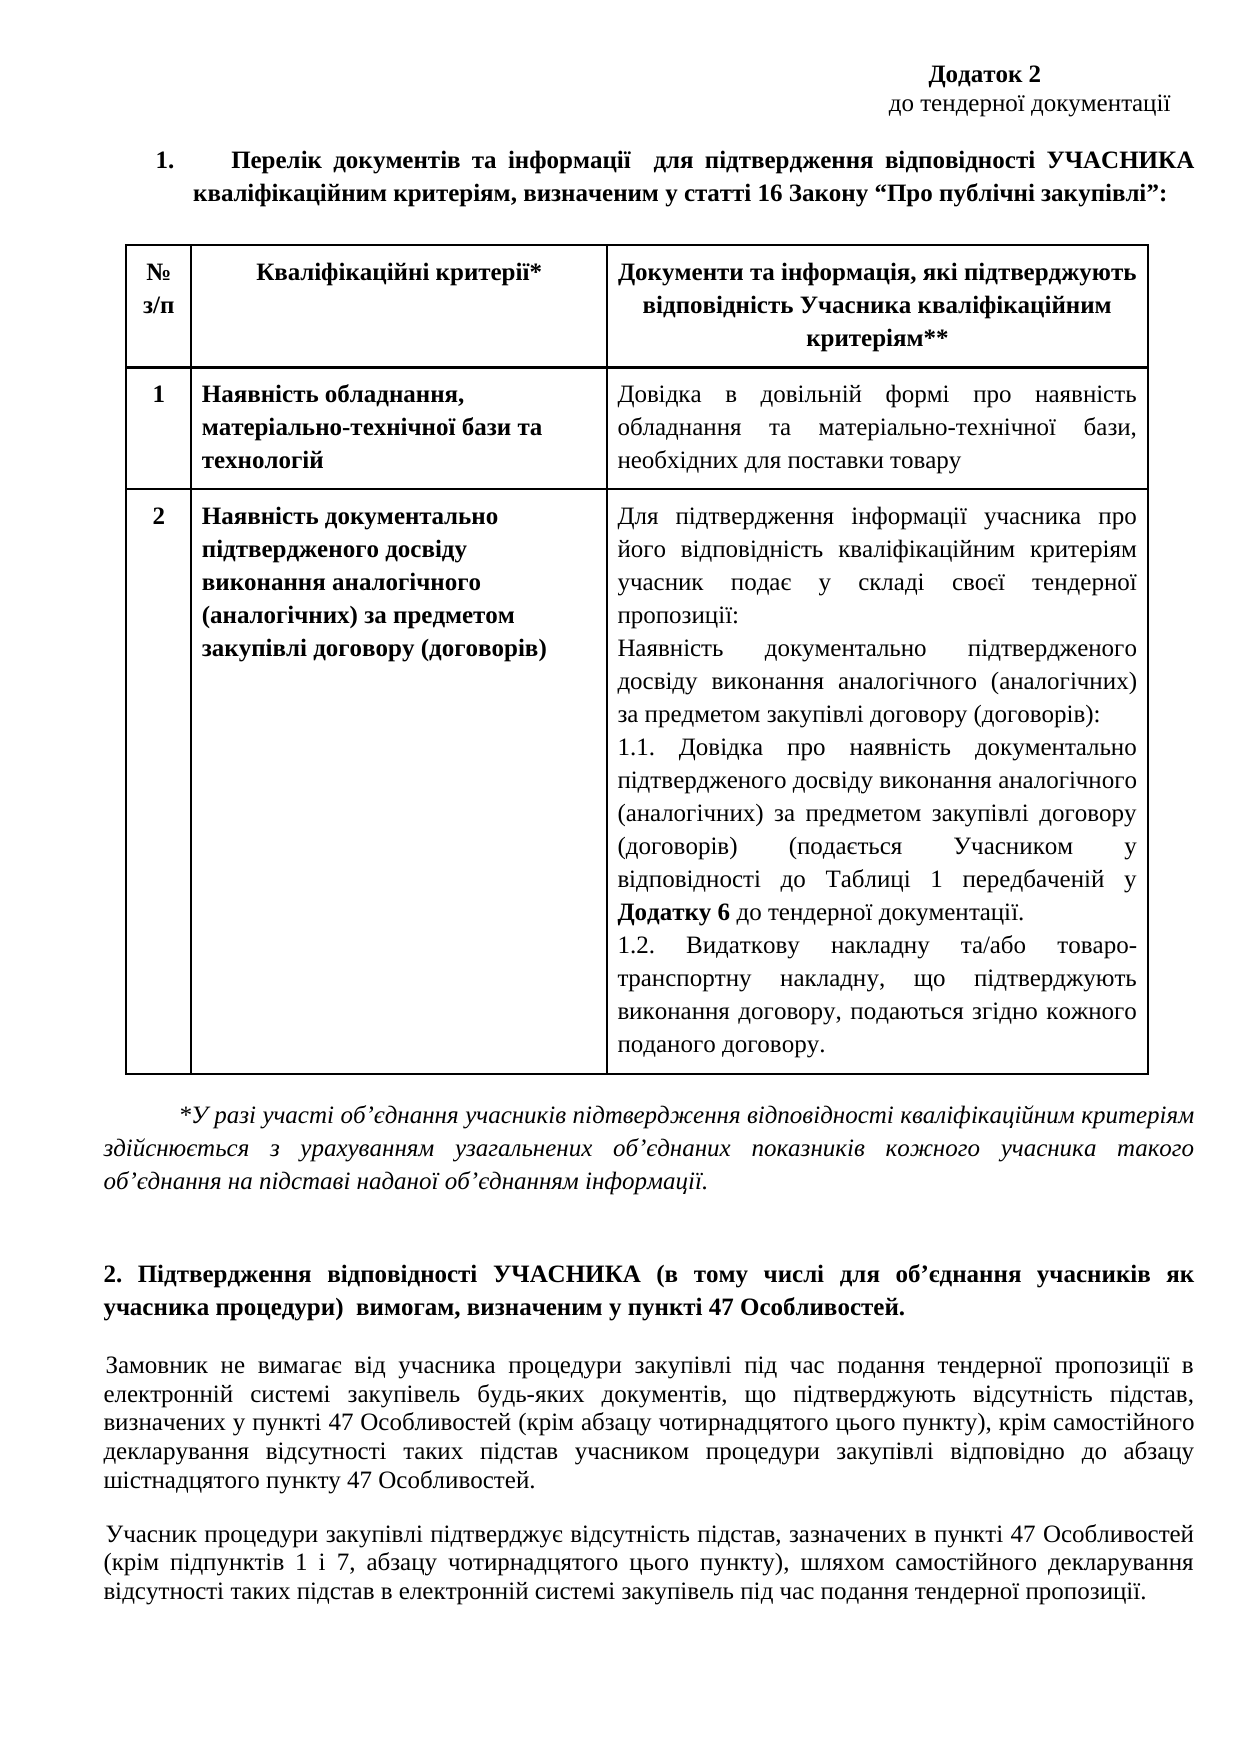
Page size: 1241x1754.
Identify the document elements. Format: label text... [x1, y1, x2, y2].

table_header Документи та інформація, які підтверджують відповідність Учасника кваліфікаційним критеріям** [608, 246, 1147, 366]
table_header № з/п [127, 246, 190, 366]
table_header Кваліфікаційні критерії* [192, 246, 606, 366]
table_cell Наявність обладнання, матеріально-технічної бази та технологій [192, 369, 606, 488]
text 2. Підтвердження відповідності УЧАСНИКА (в тому числі для об’єднання учасників як учасника процедури) вимогам, визначеним у пункті 47 Особливостей. [103, 1259, 1195, 1321]
table_cell Для підтвердження інформації учасника про його відповідність кваліфікаційним критеріям учасник подає у складі своєї тендерної пропозиції: Наявність документально підтвердженого досвіду виконання аналогічного (аналогічних) за предметом закупівлі договору (договорів): 1.1. Довідка про наявність документально підтвердженого досвіду виконання аналогічного (аналогічних) за предметом закупівлі договору (договорів) (подається Учасником у відповідності до Таблиці 1 передбаченій у Додатку 6 до тендерної документації. 1.2. Видаткову накладну та/або товаро-транспортну накладну, що підтверджують виконання договору, подаються згідно кожного поданого договору. [608, 490, 1147, 1073]
table_cell Довідка в довільній формі про наявність обладнання та матеріально-технічної бази, необхідних для поставки товару [608, 369, 1147, 488]
text Учасник процедури закупівлі підтверджує відсутність підстав, зазначених в пункті 47 Особливостей (крім підпунктів 1 і 7, абзацу чотирнадцятого цього пункту), шляхом самостійного декларування відсутності таких підстав в електронній системі закупівель під час подання тендерної пропозиції. [103, 1519, 1195, 1605]
table_cell 2 [127, 490, 190, 1073]
text Замовник не вимагає від учасника процедури закупівлі під час подання тендерної пропозиції в електронній системі закупівель будь-яких документів, що підтверджують відсутність підстав, визначених у пункті 47 Особливостей (крім абзацу чотирнадцятого цього пункту), крім самостійного декларування відсутності таких підстав учасником процедури закупівлі відповідно до абзацу шістнадцятого пункту 47 Особливостей. [103, 1350, 1195, 1494]
text Додаток 2 [853, 59, 1195, 88]
text *У разі участі об’єднання учасників підтвердження відповідності кваліфікаційним критеріям здійснюється з урахуванням узагальнених об’єднаних показників кожного учасника такого об’єднання на підставі наданої об’єднанням інформації. [103, 1100, 1195, 1194]
table_cell Наявність документально підтвердженого досвіду виконання аналогічного (аналогічних) за предметом закупівлі договору (договорів) [192, 490, 606, 1073]
text 1. Перелік документів та інформації для підтвердження відповідності УЧАСНИКА кваліфікаційним критеріям, визначеним у статті 16 Закону “Про публічні закупівлі”: [155, 145, 1195, 207]
text до тендерної документації [103, 88, 1170, 117]
table_cell 1 [127, 369, 190, 488]
